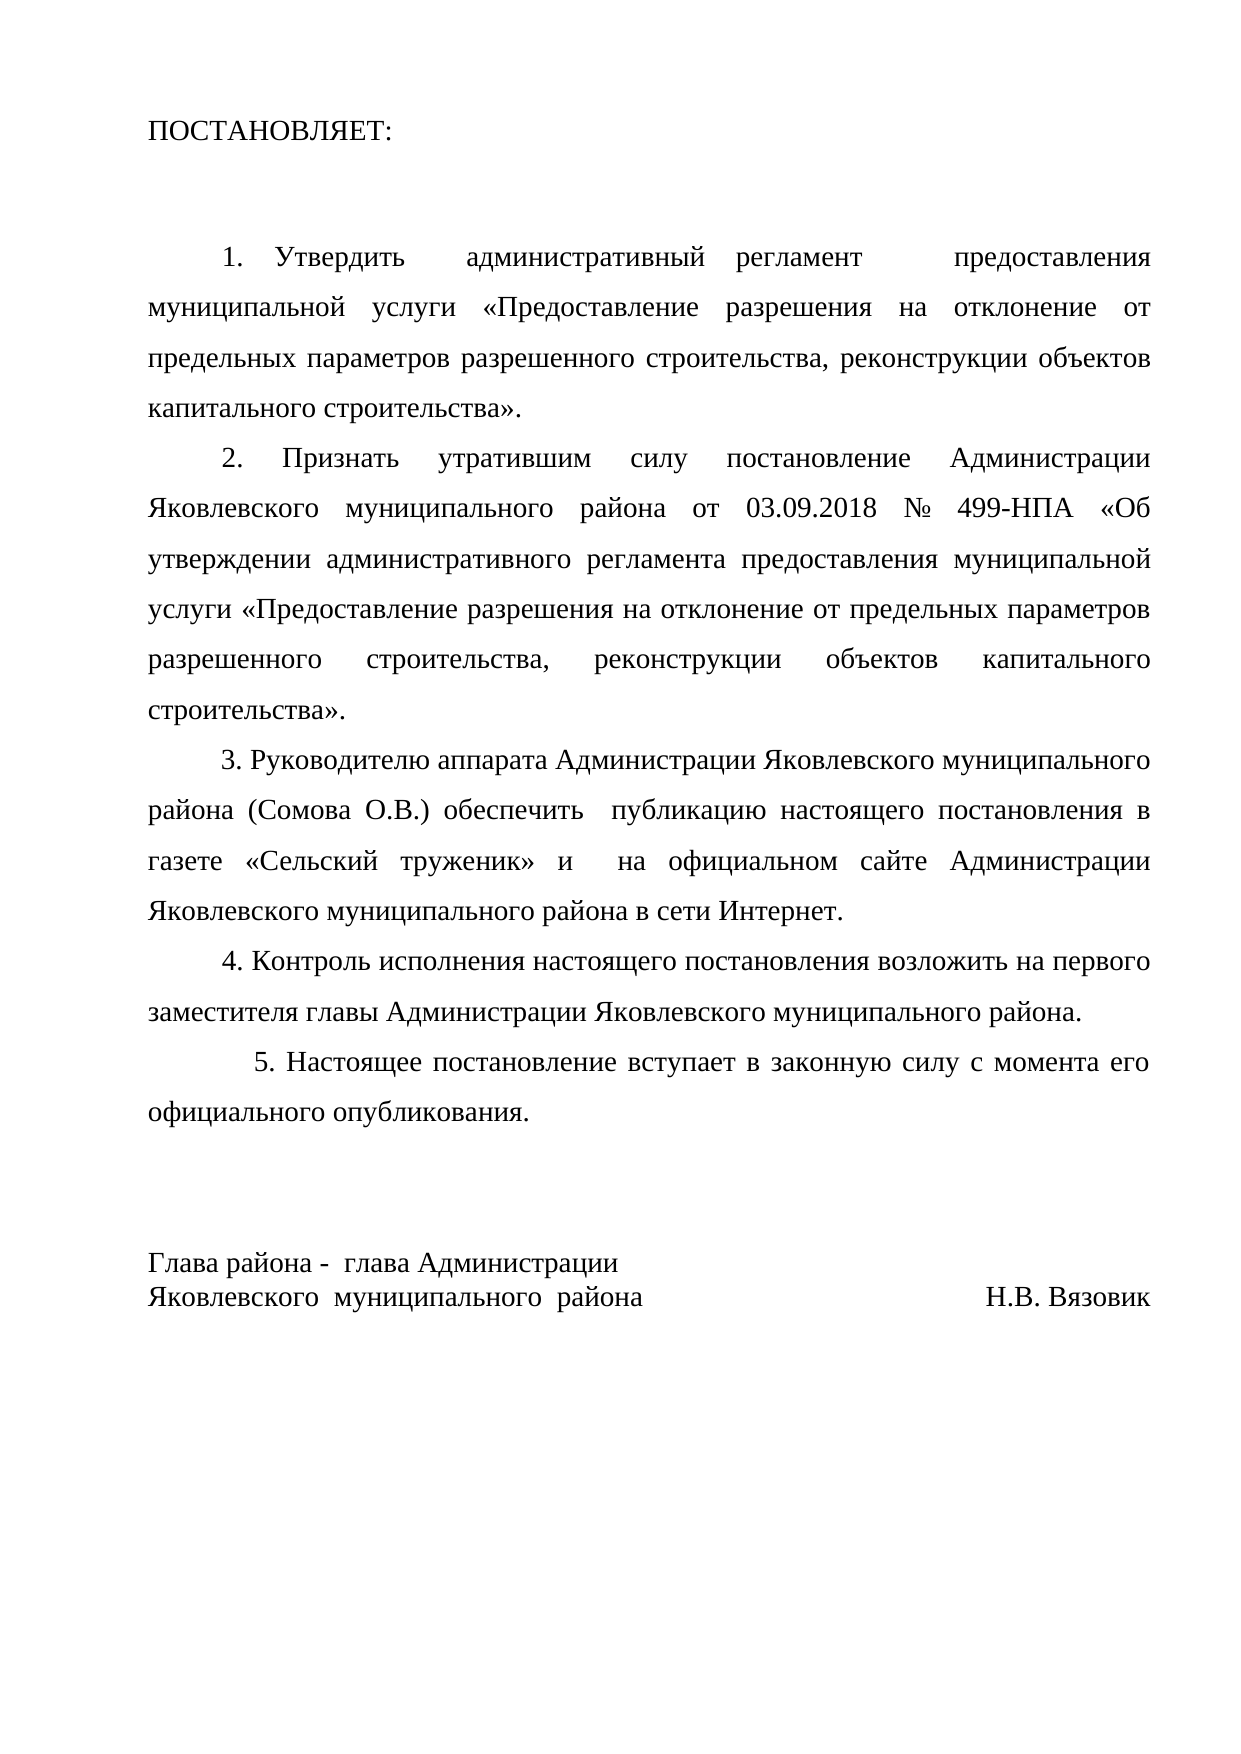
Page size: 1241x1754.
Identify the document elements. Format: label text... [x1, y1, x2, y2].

text 5. Настоящее постановление вступает в законную силу с момента его официального опубликования. [148, 1044, 1152, 1128]
text Яковлевского муниципального района Н.В. Вязовик [148, 1279, 1152, 1312]
text 3. Руководителю аппарата Администрации Яковлевского муниципального района (Сомова О.В.) обеспечить публикацию настоящего постановления в газете «Сельский труженик» и на официальном сайте Администрации Яковлевского муниципального района в сети Интернет. [148, 742, 1152, 927]
text 4. Контроль исполнения настоящего постановления возложить на первого заместителя главы Администрации Яковлевского муниципального района. [148, 943, 1152, 1027]
text 1. Утвердить административный регламент предоставления муниципальной услуги «Предоставление разрешения на отклонение от предельных параметров разрешенного строительства, реконструкции объектов капитального строительства». [148, 239, 1152, 423]
text 2. Признать утратившим силу постановление Администрации Яковлевского муниципального района от 03.09.2018 № 499-НПА «Об утверждении административного регламента предоставления муниципальной услуги «Предоставление разрешения на отклонение от предельных параметров разрешенного строительства, реконструкции объектов капитального строительства». [148, 440, 1152, 725]
text Глава района - глава Администрации [148, 1245, 1152, 1279]
text ПОСТАНОВЛЯЕТ: [148, 113, 1152, 147]
